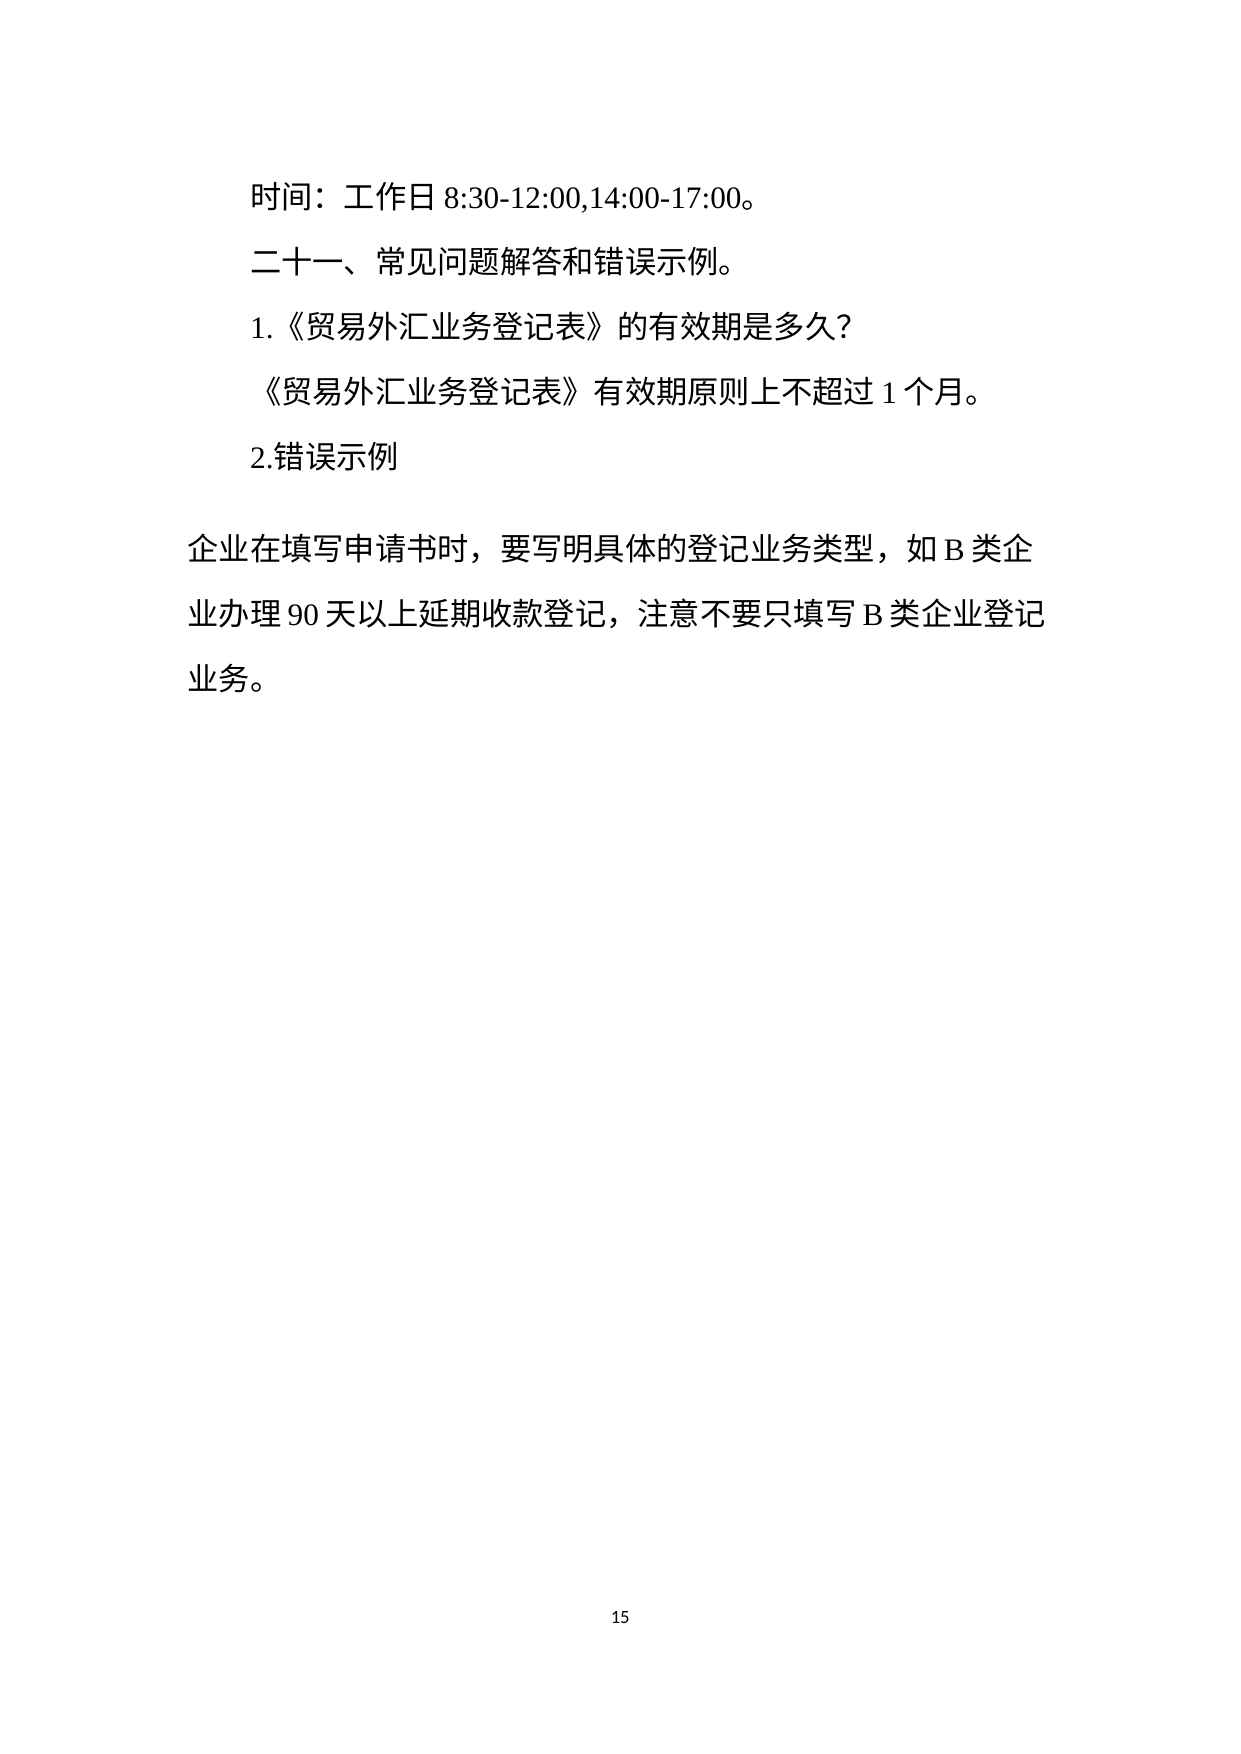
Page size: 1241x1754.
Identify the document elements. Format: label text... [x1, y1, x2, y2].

text 1.《贸易外汇业务登记表》的有效期是多久？ [187, 292, 1053, 357]
text 《贸易外汇业务登记表》有效期原则上不超过1个月。 [187, 357, 1053, 422]
text 时间：工作日8:30-12:00,14:00-17:00。 [187, 162, 1053, 227]
text 企业在填写申请书时，要写明具体的登记业务类型，如B类企业办理90天以上延期收款登记，注意不要只填写B类企业登记业务。 [187, 514, 1053, 709]
text 2.错误示例 [187, 422, 1053, 487]
text 二十一、常见问题解答和错误示例。 [187, 227, 1053, 292]
